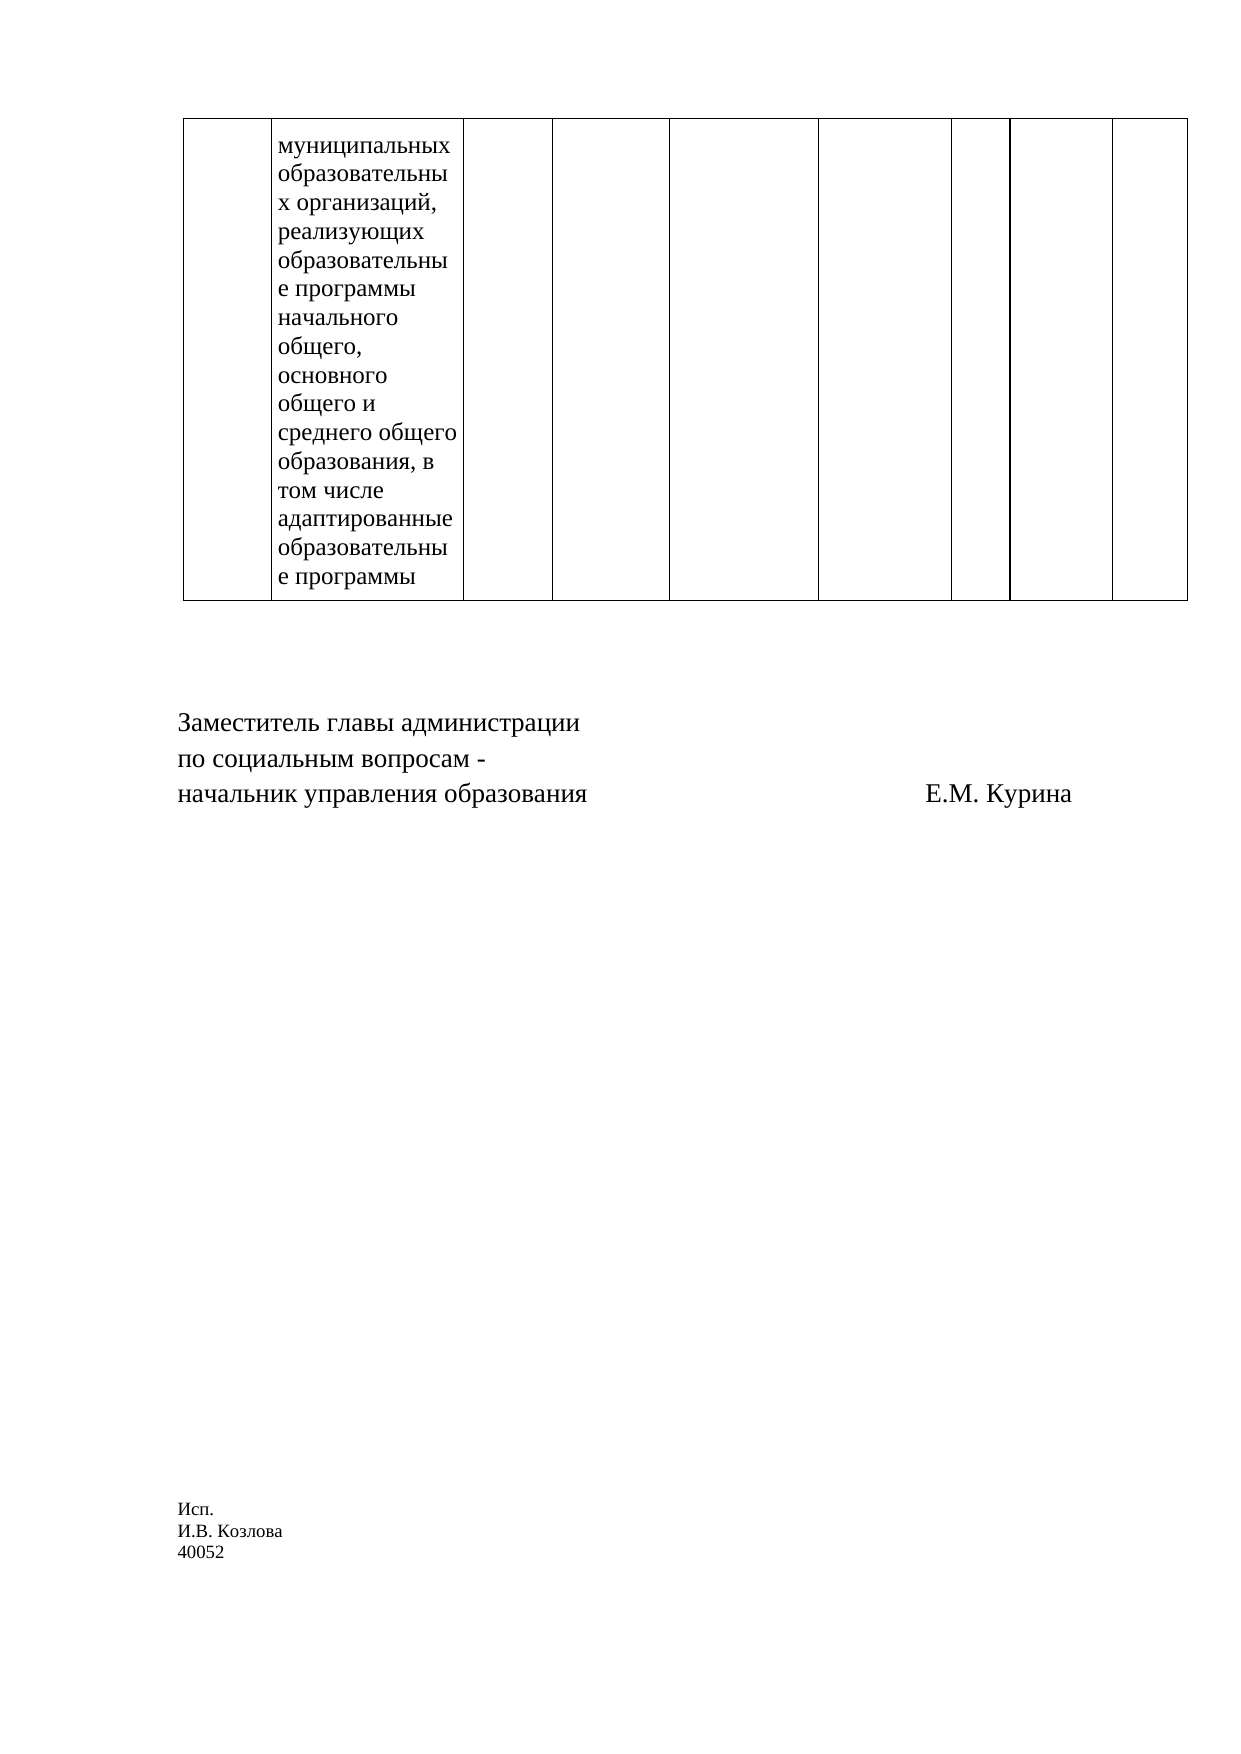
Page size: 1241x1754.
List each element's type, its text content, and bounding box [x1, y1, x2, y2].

table_cell - [553, 119, 669, 600]
table_cell - [670, 119, 818, 600]
table_cell - [819, 119, 951, 600]
text 40052 [177, 1541, 1152, 1563]
text Исп. [177, 1498, 1152, 1520]
table_cell [952, 119, 1009, 600]
table_cell [1011, 119, 1112, 600]
text Заместитель главы администрации [177, 706, 1152, 737]
table_cell [1113, 119, 1187, 600]
text начальник управления образования Е.М. Курина [177, 777, 1152, 808]
table_cell ПП [464, 119, 552, 600]
text по социальным вопросам - [177, 742, 1152, 773]
text И.В. Козлова [177, 1520, 1152, 1541]
